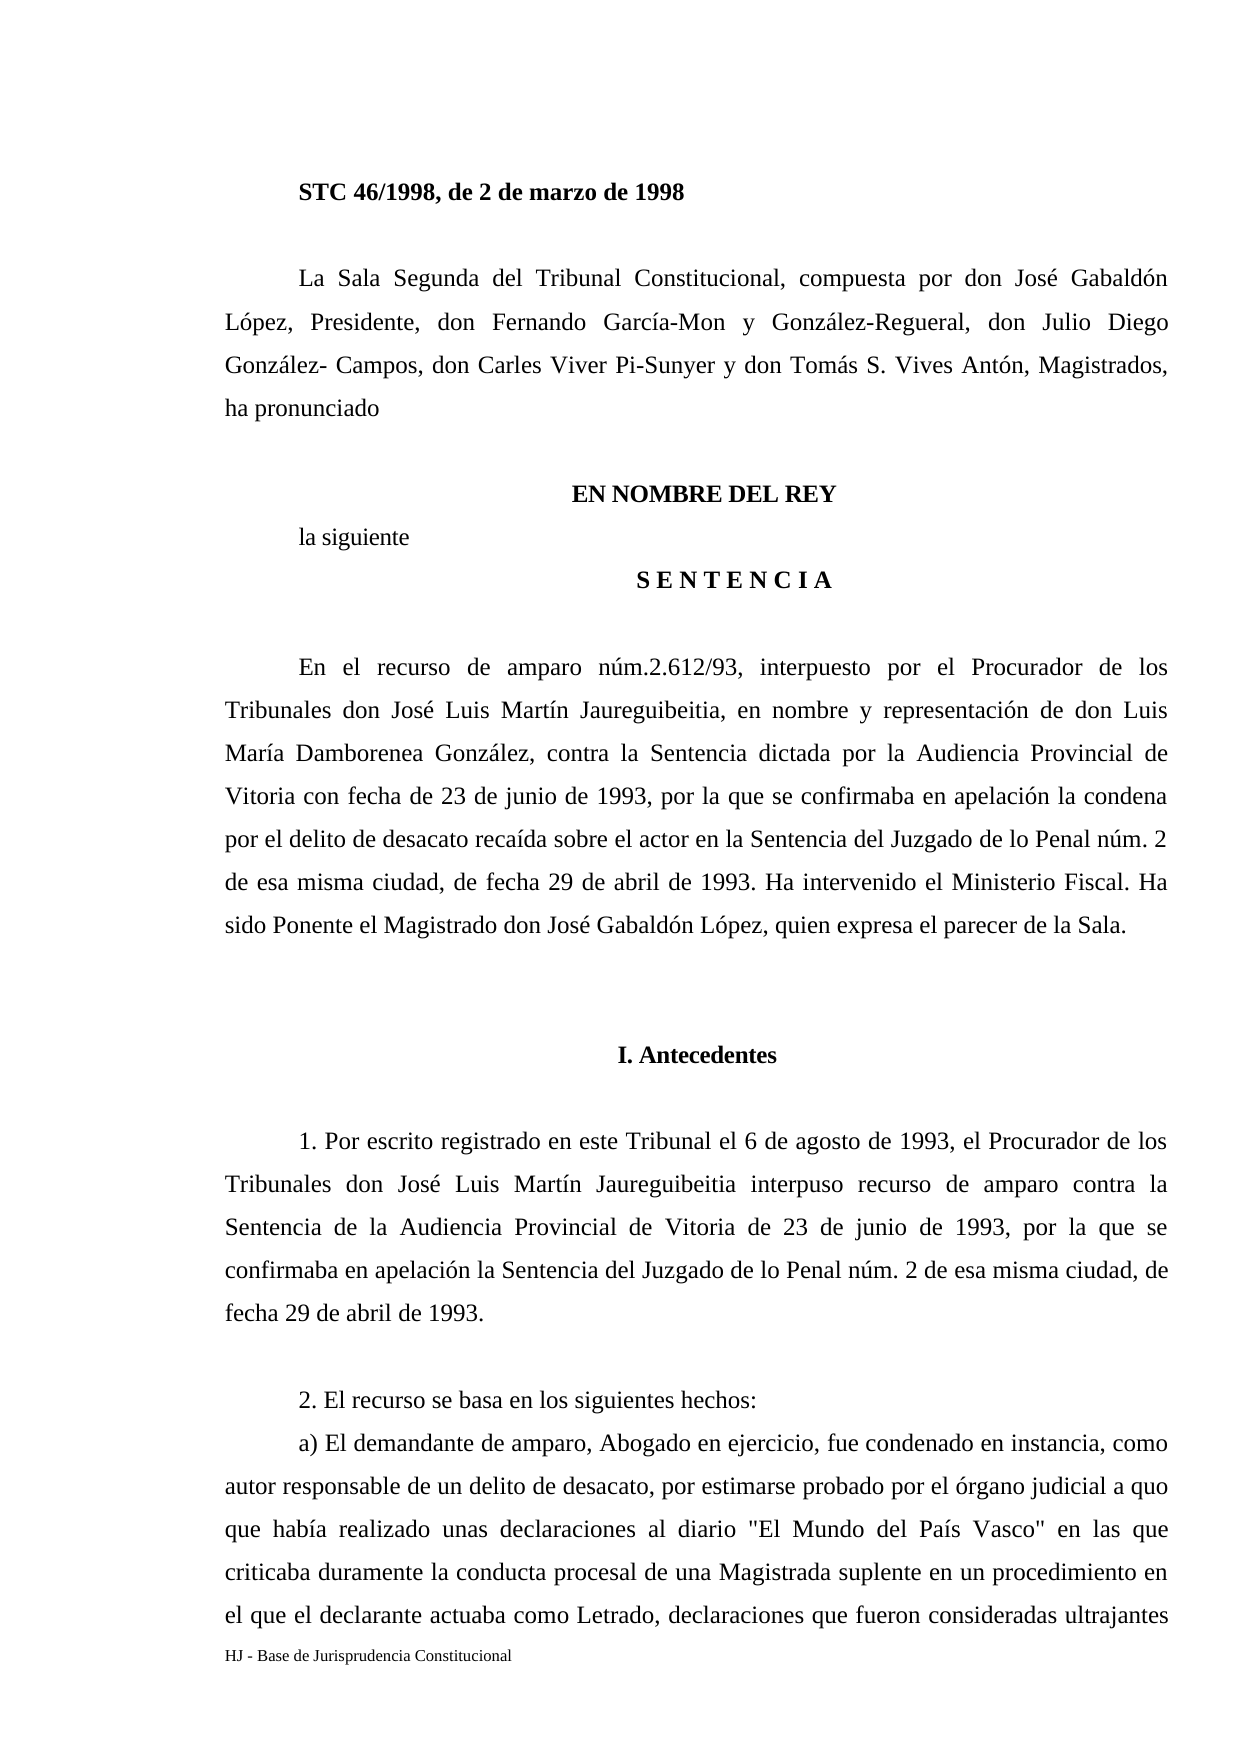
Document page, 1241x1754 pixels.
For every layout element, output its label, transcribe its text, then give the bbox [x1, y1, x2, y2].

text 1. Por escrito registrado en este Tribunal el 6 de agosto de 1993, el Procurador de los Tribunales don José Luis Martín Jaureguibeitia interpuso recurso de amparo contra la Sentencia de la Audiencia Provincial de Vitoria de 23 de junio de 1993, por la que se confirmaba en apelación la Sentencia del Juzgado de lo Penal núm. 2 de esa misma ciudad, de fecha 29 de abril de 1993. [224, 1126, 1169, 1327]
text 2. El recurso se basa en los siguientes hechos: [224, 1385, 1169, 1413]
text La Sala Segunda del Tribunal Constitucional, compuesta por don José Gabaldón López, Presidente, don Fernando García-Mon y González-Regueral, don Julio Diego González- Campos, don Carles Viver Pi-Sunyer y don Tomás S. Vives Antón, Magistrados, ha pronunciado [224, 263, 1169, 422]
text En el recurso de amparo núm.2.612/93, interpuesto por el Procurador de los Tribunales don José Luis Martín Jaureguibeitia, en nombre y representación de don Luis María Damborenea González, contra la Sentencia dictada por la Audiencia Provincial de Vitoria con fecha de 23 de junio de 1993, por la que se confirmaba en apelación la condena por el delito de desacato recaída sobre el actor en la Sentencia del Juzgado de lo Penal núm. 2 de esa misma ciudad, de fecha 29 de abril de 1993. Ha intervenido el Ministerio Fiscal. Ha sido Ponente el Magistrado don José Gabaldón López, quien expresa el parecer de la Sala. [224, 652, 1169, 939]
text la siguiente [224, 522, 1110, 551]
text S E N T E N C I A [224, 565, 1169, 594]
text STC 46/1998, de 2 de marzo de 1998 [224, 177, 1169, 206]
text I. Antecedentes [224, 1040, 1169, 1068]
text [224, 1428, 1169, 1629]
text EN NOMBRE DEL REY [224, 479, 1110, 508]
